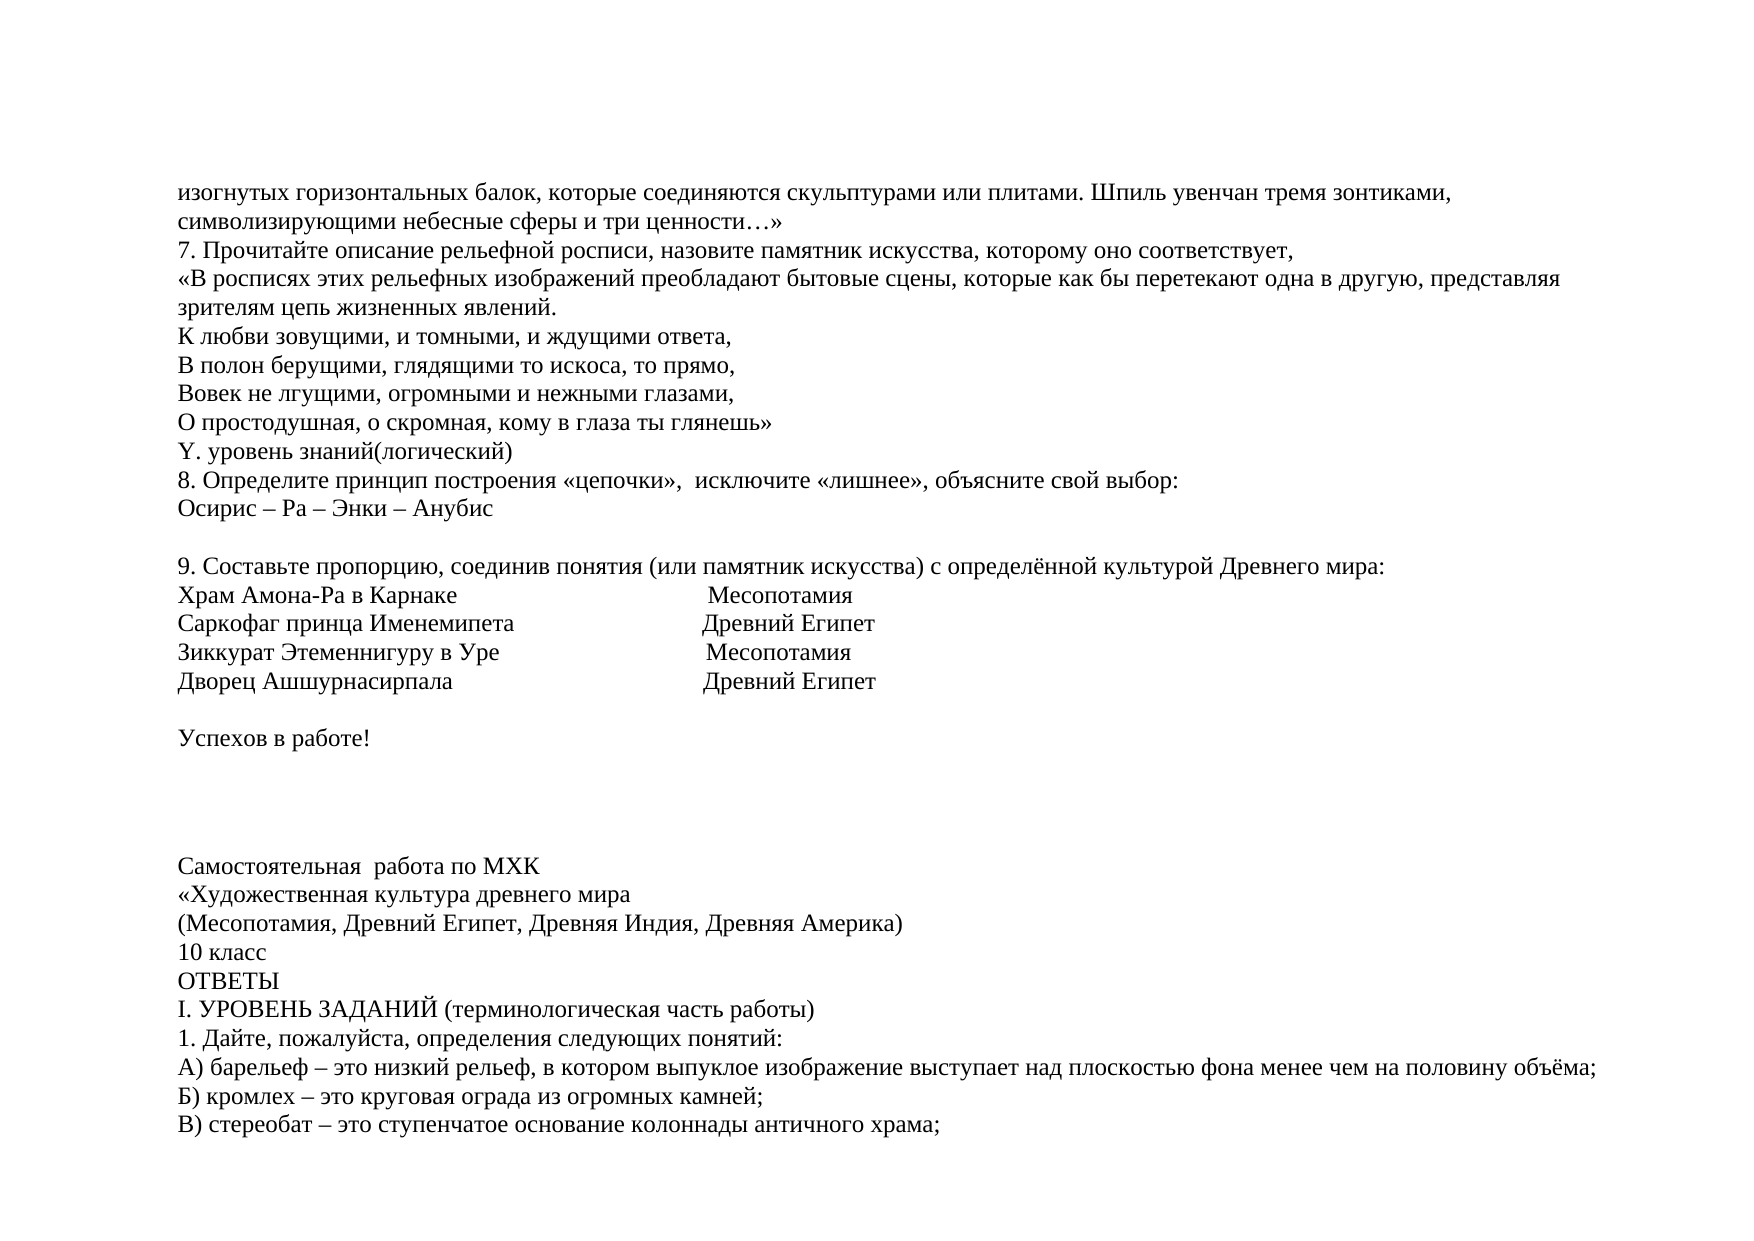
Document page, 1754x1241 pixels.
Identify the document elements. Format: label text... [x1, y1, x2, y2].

text «В росписях этих рельефных изображений преобладают бытовые сцены, которые как бы перетекают одна в другую, представляя зрителям цепь жизненных явлений. [177, 263, 1609, 321]
text 8. Определите принцип построения «цепочки», исключите «лишнее», объясните свой выбор: [177, 465, 1609, 493]
text 7. Прочитайте описание рельефной росписи, назовите памятник искусства, которому оно соответствует, [177, 235, 1609, 263]
text «Художественная культура древнего мира [177, 879, 1609, 908]
text Б) кромлех – это круговая ограда из огромных камней; [177, 1081, 1609, 1109]
text 9. Составьте пропорцию, соединив понятия (или памятник искусства) с определённой культурой Древнего мира: [177, 551, 1609, 580]
text 1. Дайте, пожалуйста, определения следующих понятий: [177, 1023, 1609, 1052]
text 10 класс [177, 937, 1609, 966]
text (Месопотамия, Древний Египет, Древняя Индия, Древняя Америка) [177, 908, 1609, 937]
text Зиккурат Этеменнигуру в Уре Месопотамия [177, 637, 1609, 666]
text ОТВЕТЫ [177, 966, 1609, 994]
text Осирис – Ра – Энки – Анубис [177, 493, 1609, 522]
text Самостоятельная работа по МХК [177, 851, 1609, 879]
text О простодушная, о скромная, кому в глаза ты глянешь» [177, 407, 1609, 436]
text I. УРОВЕНЬ ЗАДАНИЙ (терминологическая часть работы) [177, 994, 1609, 1023]
text А) барельеф – это низкий рельеф, в котором выпуклое изображение выступает над плоскостью фона менее чем на половину объёма; [177, 1052, 1609, 1081]
text Саркофаг принца Именемипета Древний Египет [177, 608, 1609, 637]
text Вовек не лгущими, огромными и нежными глазами, [177, 378, 1609, 407]
text В) стереобат – это ступенчатое основание колоннады античного храма; [177, 1109, 1609, 1138]
text Y. уровень знаний(логический) [177, 436, 1609, 465]
text В полон берущими, глядящими то искоса, то прямо, [177, 350, 1609, 378]
text К любви зовущими, и томными, и ждущими ответа, [177, 321, 1609, 350]
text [177, 177, 1609, 235]
text Дворец Ашшурнасирпала Древний Египет [177, 666, 1609, 695]
text Успехов в работе! [177, 723, 1609, 752]
text Храм Амона-Ра в Карнаке Месопотамия [177, 580, 1609, 608]
